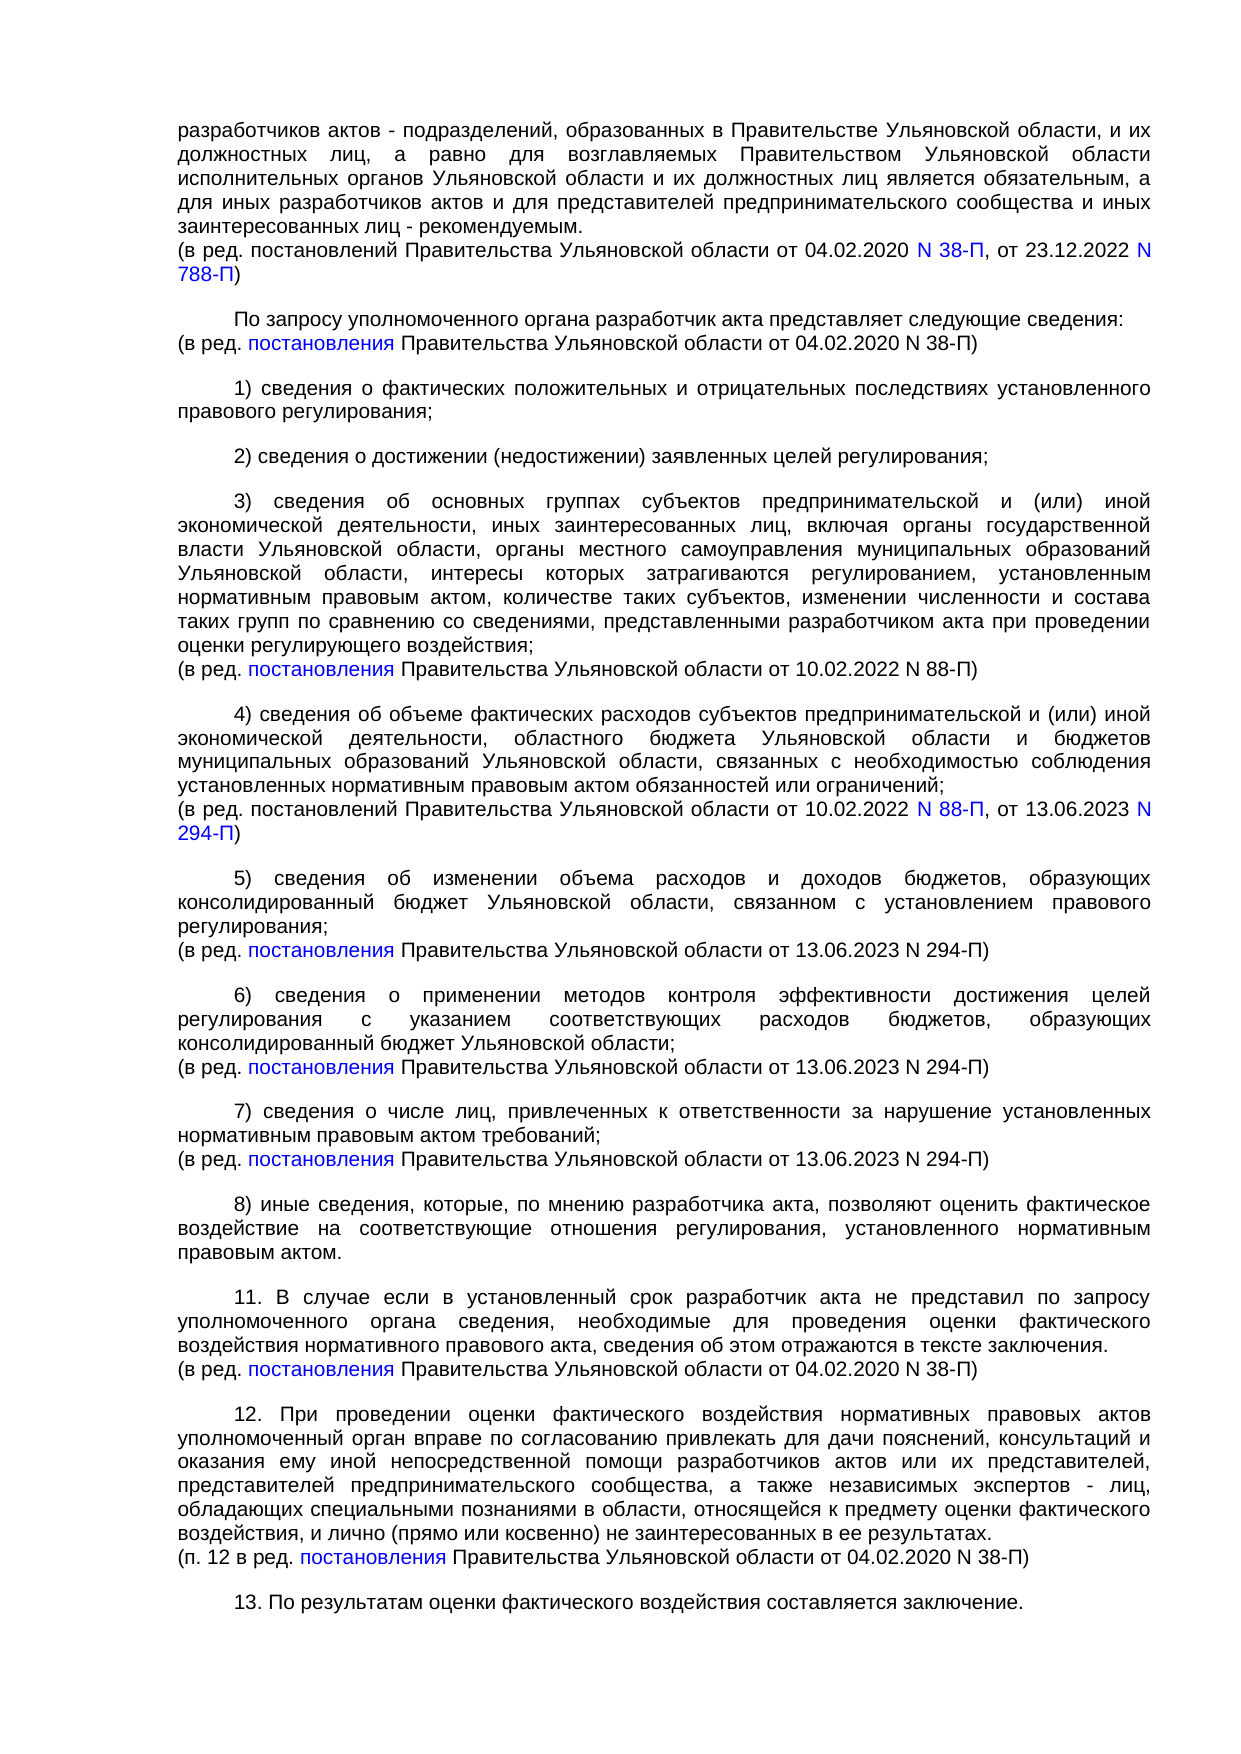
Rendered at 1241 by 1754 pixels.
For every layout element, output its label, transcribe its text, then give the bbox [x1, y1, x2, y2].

text 6) сведения о применении методов контроля эффективности достижения целей регулирования с указанием соответствующих расходов бюджетов, образующих консолидированный бюджет Ульяновской области; [177, 983, 1152, 1054]
text (в ред. постановления Правительства Ульяновской области от 13.06.2023 N 294-П) [177, 938, 1152, 962]
text 4) сведения об объеме фактических расходов субъектов предпринимательской и (или) иной экономической деятельности, областного бюджета Ульяновской области и бюджетов муниципальных образований Ульяновской области, связанных с необходимостью соблюдения установленных нормативным правовым актом обязанностей или ограничений; [177, 701, 1152, 797]
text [177, 118, 1152, 238]
text (в ред. постановления Правительства Ульяновской области от 13.06.2023 N 294-П) [177, 1147, 1152, 1171]
text (в ред. постановления Правительства Ульяновской области от 10.02.2022 N 88-П) [177, 657, 1152, 681]
text По запросу уполномоченного органа разработчик акта представляет следующие сведения: [177, 307, 1152, 331]
text (в ред. постановлений Правительства Ульяновской области от 10.02.2022 N 88-П, от 13.06.2023 N 294-П) [177, 797, 1152, 845]
text 11. В случае если в установленный срок разработчик акта не представил по запросу уполномоченного органа сведения, необходимые для проведения оценки фактического воздействия нормативного правового акта, сведения об этом отражаются в тексте заключения. [177, 1285, 1152, 1357]
text 8) иные сведения, которые, по мнению разработчика акта, позволяют оценить фактическое воздействие на соответствующие отношения регулирования, установленного нормативным правовым актом. [177, 1192, 1152, 1264]
text (в ред. постановления Правительства Ульяновской области от 04.02.2020 N 38-П) [177, 331, 1152, 354]
text 3) сведения об основных группах субъектов предпринимательской и (или) иной экономической деятельности, иных заинтересованных лиц, включая органы государственной власти Ульяновской области, органы местного самоуправления муниципальных образований Ульяновской области, интересы которых затрагиваются регулированием, установленным нормативным правовым актом, количестве таких субъектов, изменении численности и состава таких групп по сравнению со сведениями, представленными разработчиком акта при проведении оценки регулирующего воздействия; [177, 489, 1152, 657]
text 5) сведения об изменении объема расходов и доходов бюджетов, образующих консолидированный бюджет Ульяновской области, связанном с установлением правового регулирования; [177, 866, 1152, 938]
text (в ред. постановления Правительства Ульяновской области от 13.06.2023 N 294-П) [177, 1054, 1152, 1078]
text (п. 12 в ред. постановления Правительства Ульяновской области от 04.02.2020 N 38-П) [177, 1545, 1152, 1569]
text 13. По результатам оценки фактического воздействия составляется заключение. [177, 1590, 1152, 1614]
text (в ред. постановлений Правительства Ульяновской области от 04.02.2020 N 38-П, от 23.12.2022 N 788-П) [177, 238, 1152, 286]
text 2) сведения о достижении (недостижении) заявленных целей регулирования; [177, 444, 1152, 468]
text 1) сведения о фактических положительных и отрицательных последствиях установленного правового регулирования; [177, 375, 1152, 423]
text (в ред. постановления Правительства Ульяновской области от 04.02.2020 N 38-П) [177, 1357, 1152, 1381]
text 12. При проведении оценки фактического воздействия нормативных правовых актов уполномоченный орган вправе по согласованию привлекать для дачи пояснений, консультаций и оказания ему иной непосредственной помощи разработчиков актов или их представителей, представителей предпринимательского сообщества, а также независимых экспертов - лиц, обладающих специальными познаниями в области, относящейся к предмету оценки фактического воздействия, и лично (прямо или косвенно) не заинтересованных в ее результатах. [177, 1401, 1152, 1545]
text 7) сведения о числе лиц, привлеченных к ответственности за нарушение установленных нормативным правовым актом требований; [177, 1099, 1152, 1147]
